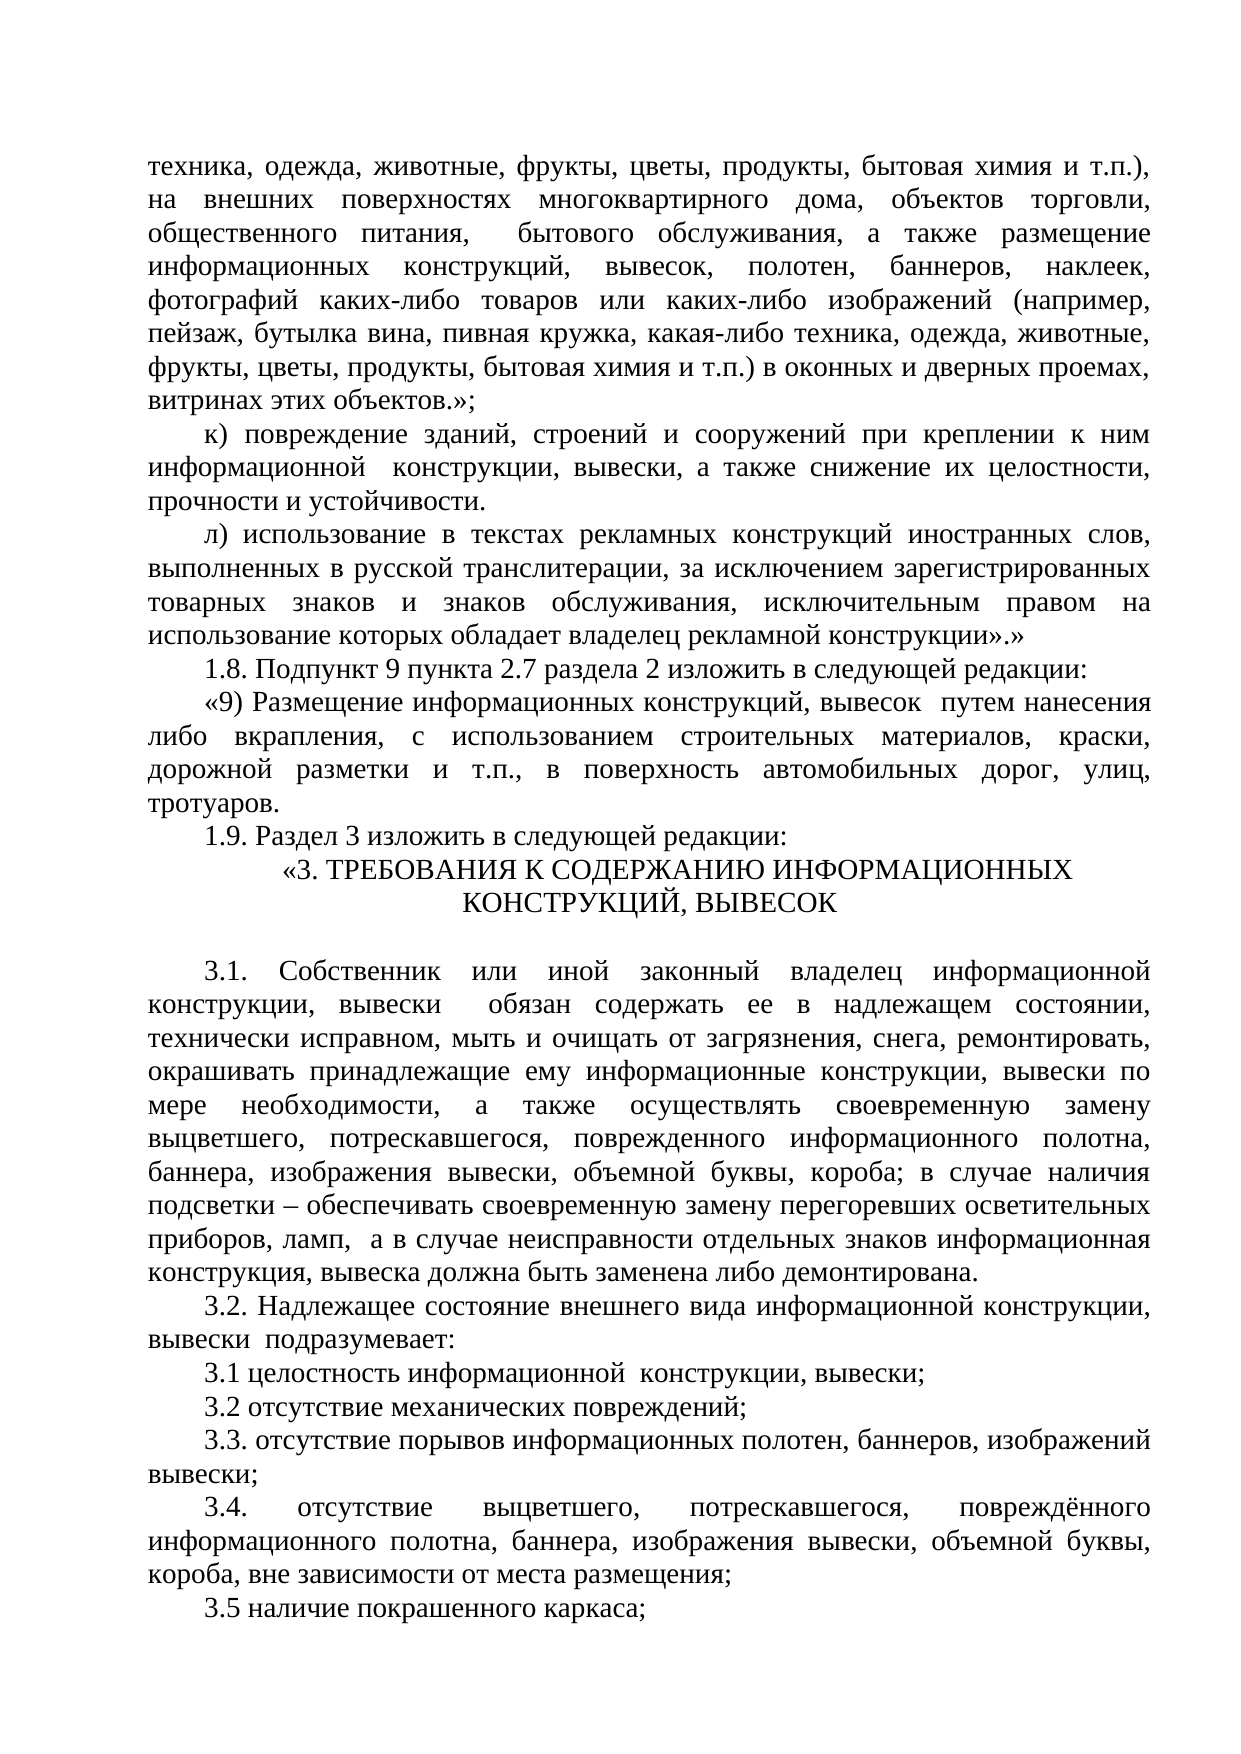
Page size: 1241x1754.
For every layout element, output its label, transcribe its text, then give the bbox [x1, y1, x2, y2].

text л) использование в текстах рекламных конструкций иностранных слов, выполненных в русской транслитерации, за исключением зарегистрированных товарных знаков и знаков обслуживания, исключительным правом на использование которых обладает владелец рекламной конструкции».» [148, 517, 1152, 651]
text 3.2 отсутствие механических повреждений; [148, 1389, 1152, 1422]
text 1.8. Подпункт 9 пункта 2.7 раздела 2 изложить в следующей редакции: [148, 651, 1152, 684]
text 3.1 целостность информационной конструкции, вывески; [148, 1355, 1152, 1389]
text 1.9. Раздел 3 изложить в следующей редакции: [148, 818, 1152, 852]
text 3.3. отсутствие порывов информационных полотен, баннеров, изображений вывески; [148, 1422, 1152, 1489]
text 3.2. Надлежащее состояние внешнего вида информационной конструкции, вывески подразумевает: [148, 1288, 1152, 1355]
text 3.1. Собственник или иной законный владелец информационной конструкции, вывески обязан содержать ее в надлежащем состоянии, технически исправном, мыть и очищать от загрязнения, снега, ремонтировать, окрашивать принадлежащие ему информационные конструкции, вывески по мере необходимости, а также осуществлять своевременную замену выцветшего, потрескавшегося, поврежденного информационного полотна, баннера, изображения вывески, объемной буквы, короба; в случае наличия подсветки – обеспечивать своевременную замену перегоревших осветительных приборов, ламп, а в случае неисправности отдельных знаков информационная конструкция, вывеска должна быть заменена либо демонтирована. [148, 953, 1152, 1288]
text 3.5 наличие покрашенного каркаса; [148, 1590, 1152, 1623]
text «9) Размещение информационных конструкций, вывесок путем нанесения либо вкрапления, с использованием строительных материалов, краски, дорожной разметки и т.п., в поверхность автомобильных дорог, улиц, тротуаров. [148, 684, 1152, 818]
text 3.4. отсутствие выцветшего, потрескавшегося, повреждённого информационного полотна, баннера, изображения вывески, объемной буквы, короба, вне зависимости от места размещения; [148, 1489, 1152, 1590]
text «3. ТРЕБОВАНИЯ К СОДЕРЖАНИЮ ИНФОРМАЦИОННЫХ КОНСТРУКЦИЙ, ВЫВЕСОК [148, 852, 1152, 919]
text к) повреждение зданий, строений и сооружений при креплении к ним информационной конструкции, вывески, а также снижение их целостности, прочности и устойчивости. [148, 416, 1152, 517]
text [148, 148, 1152, 416]
